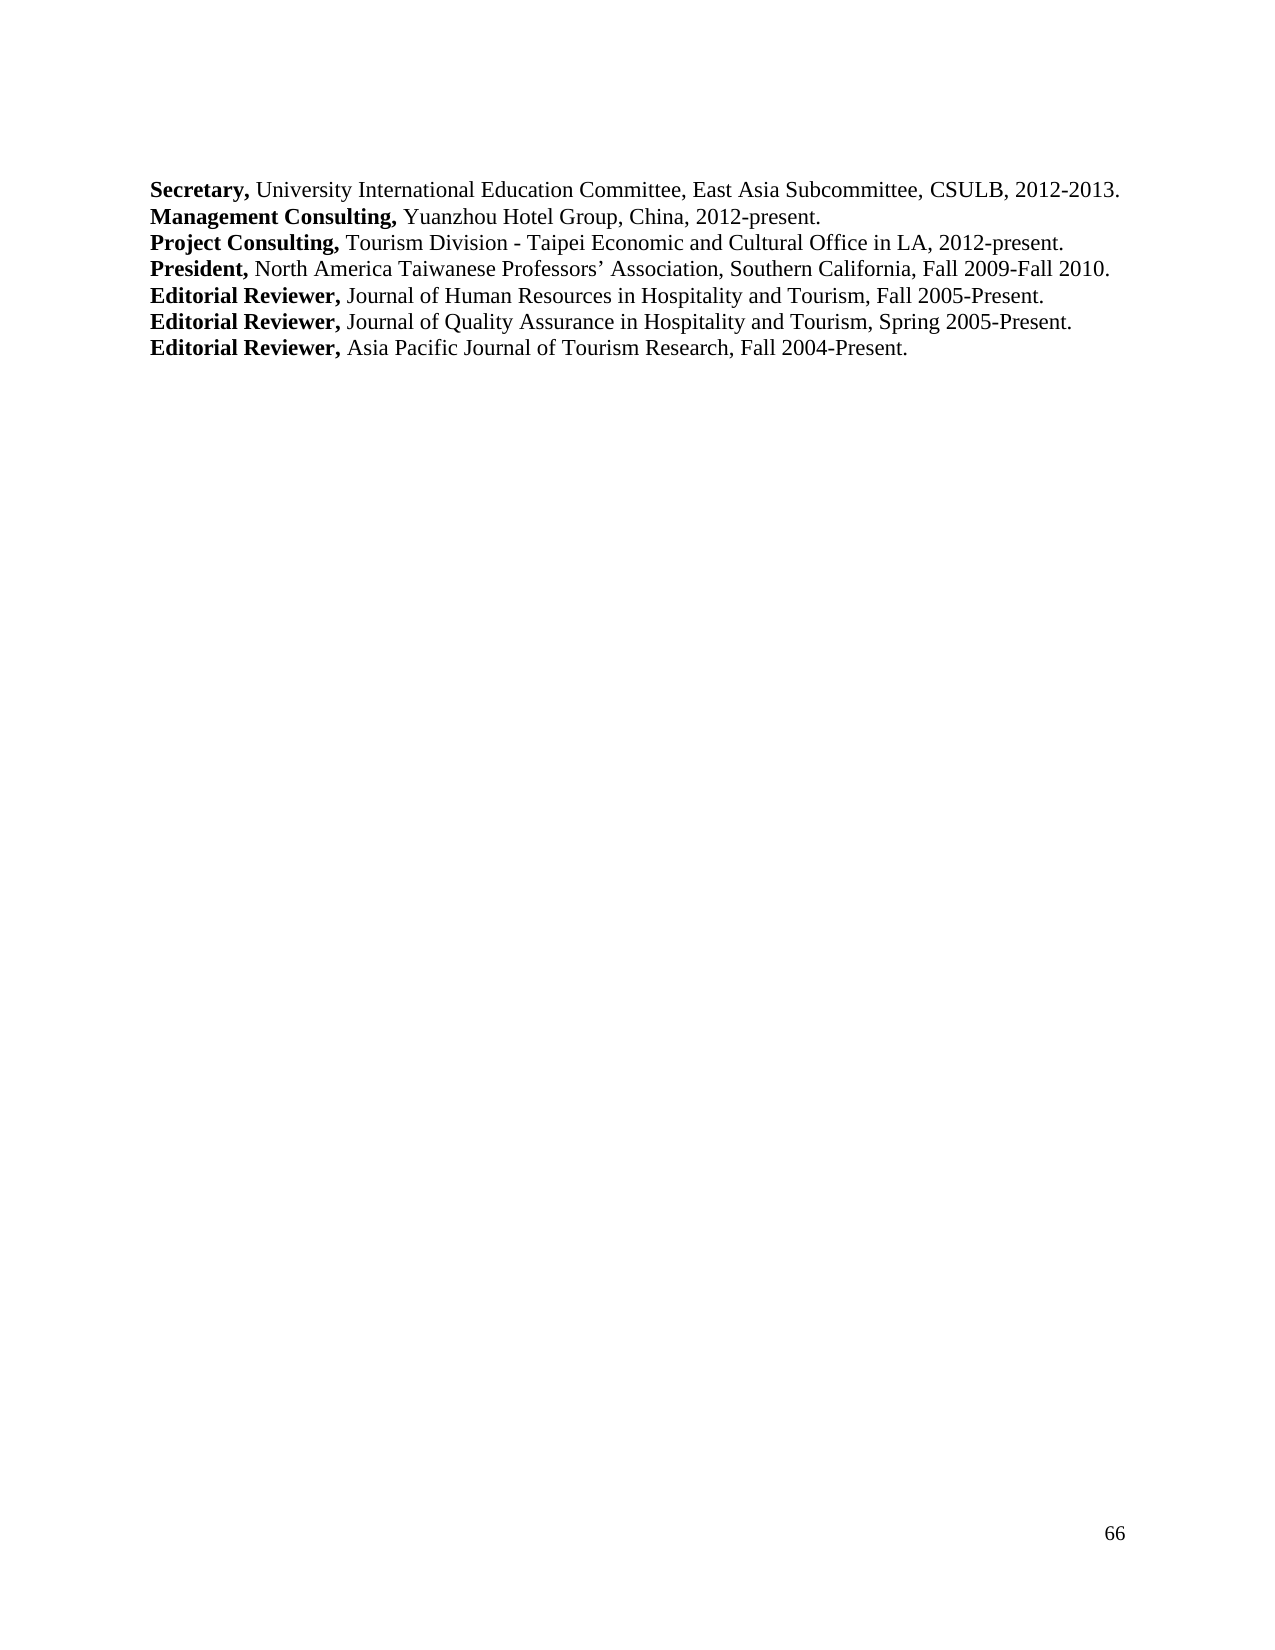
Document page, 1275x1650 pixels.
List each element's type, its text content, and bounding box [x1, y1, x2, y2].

text Secretary, University International Education Committee, East Asia Subcommittee, CSULB, 2012-2013. [150, 176, 1125, 203]
text President, North America Taiwanese Professors’ Association, Southern California, Fall 2009-Fall 2010. [150, 255, 1125, 282]
text Project Consulting, Tourism Division - Taipei Economic and Cultural Office in LA, 2012-present. [150, 229, 1125, 255]
text Editorial Reviewer, Journal of Human Resources in Hospitality and Tourism, Fall 2005-Present. [150, 282, 1125, 308]
text Editorial Reviewer, Asia Pacific Journal of Tourism Research, Fall 2004-Present. [150, 334, 1125, 361]
text Editorial Reviewer, Journal of Quality Assurance in Hospitality and Tourism, Spring 2005-Present. [150, 308, 1125, 334]
text Management Consulting, Yuanzhou Hotel Group, China, 2012-present. [150, 203, 1125, 229]
